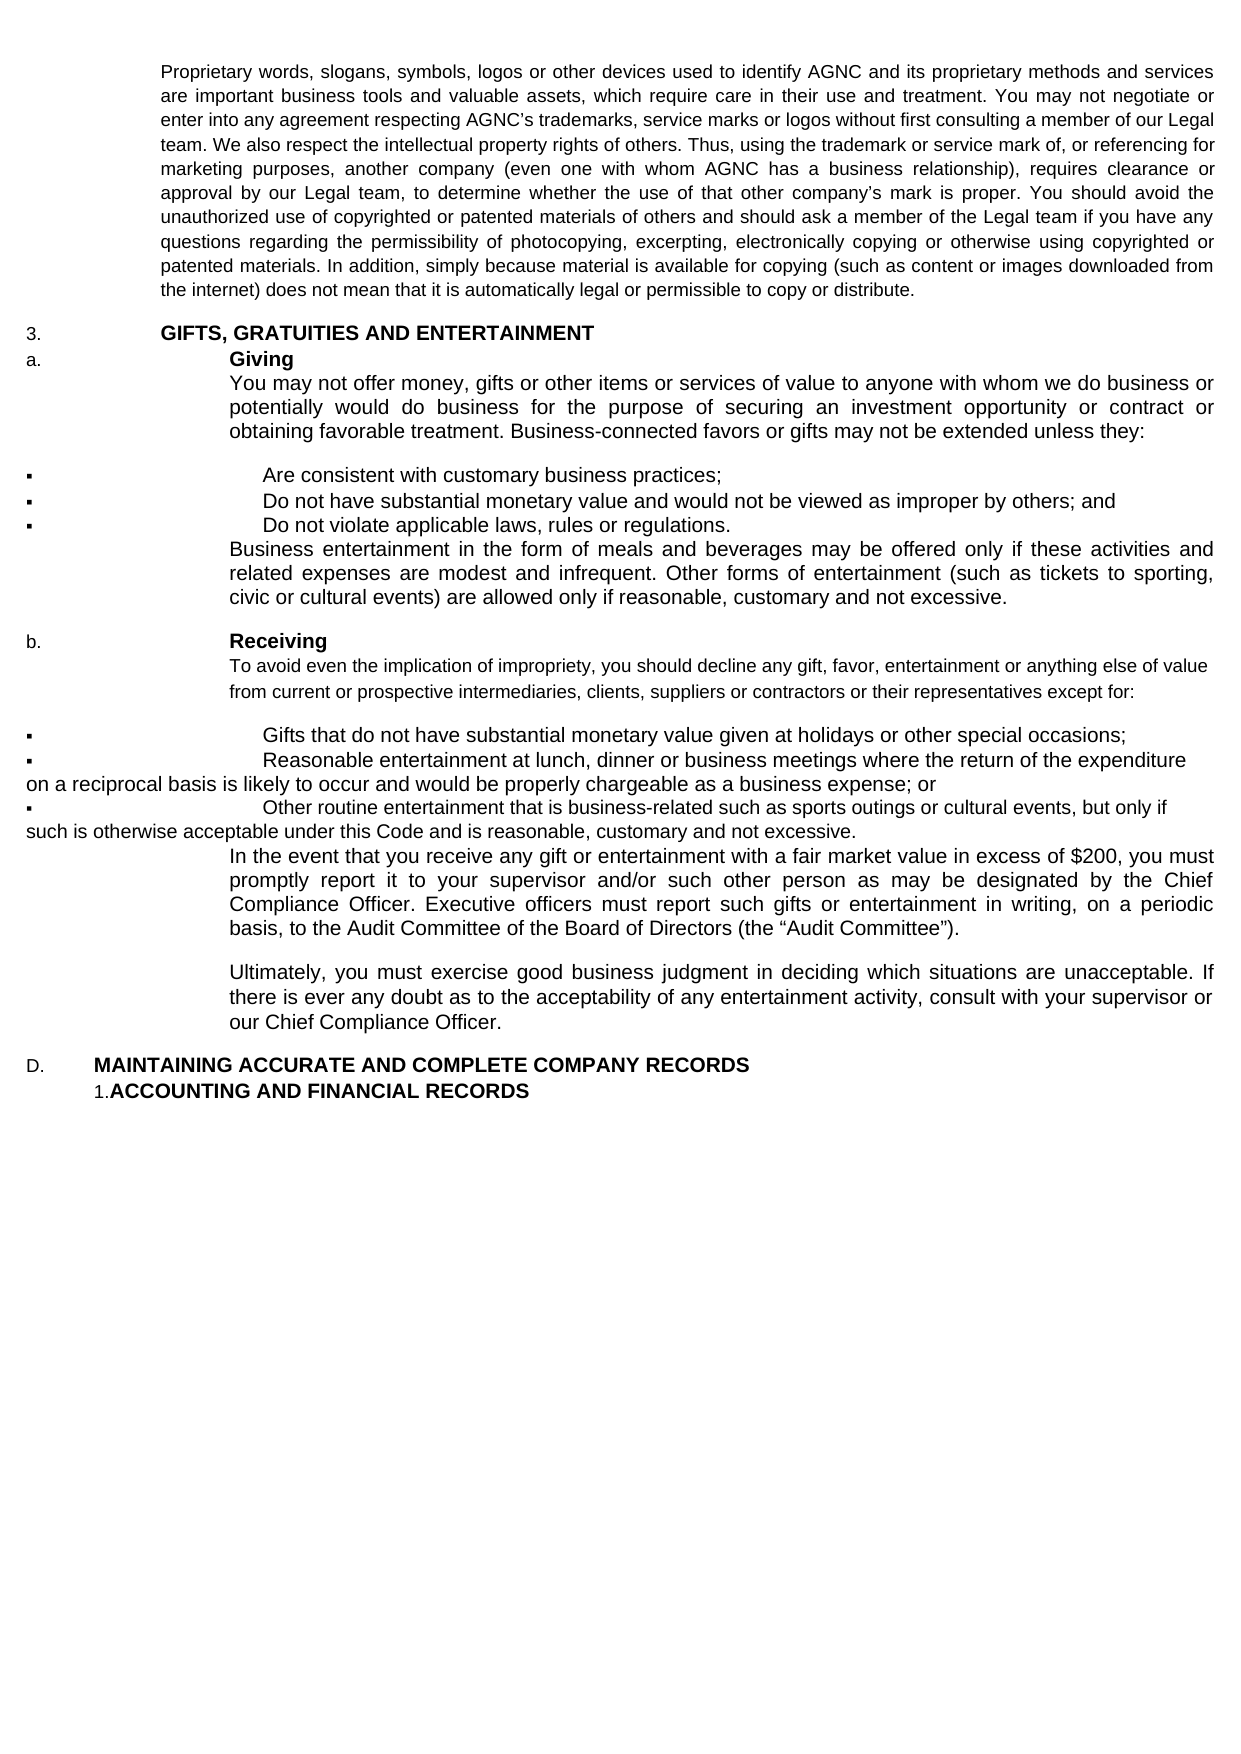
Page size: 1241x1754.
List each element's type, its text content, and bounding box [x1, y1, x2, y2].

list Are consistent with customary business practices; [26, 463, 1215, 487]
list Receiving [26, 628, 1215, 652]
list Gifts that do not have substantial monetary value given at holidays or other special occasions; [26, 723, 1215, 747]
list Do not violate applicable laws, rules or regulations. [26, 513, 1215, 537]
text In the event that you receive any gift or entertainment with a fair market value in excess of $200, you must promptly report it to your supervisor and/or such other person as may be designated by the Chief Compliance Officer. Executive officers must report such gifts or entertainment in writing, on a periodic basis, to the Audit Committee of the Board of Directors (the “Audit Committee”). [229, 843, 1215, 939]
list GIFTS, GRATUITIES AND ENTERTAINMENT [26, 321, 1215, 345]
text 1.ACCOUNTING AND FINANCIAL RECORDS [94, 1079, 1215, 1103]
list Other routine entertainment that is business-related such as sports outings or cultural events, but only if such is otherwise acceptable under this Code and is reasonable, customary and not excessive. [26, 796, 1215, 842]
text To avoid even the implication of impropriety, you should decline any gift, favor, entertainment or anything else of value from current or prospective intermediaries, clients, suppliers or contractors or their representatives except for: [229, 654, 1213, 703]
list Do not have substantial monetary value and would not be viewed as improper by others; and [26, 489, 1215, 513]
list Giving [26, 347, 1215, 371]
list MAINTAINING ACCURATE AND COMPLETE COMPANY RECORDS [26, 1053, 1215, 1077]
text Business entertainment in the form of meals and beverages may be offered only if these activities and related expenses are modest and infrequent. Other forms of entertainment (such as tickets to sporting, civic or cultural events) are allowed only if reasonable, customary and not excessive. [229, 537, 1215, 609]
text You may not offer money, gifts or other items or services of value to anyone with whom we do business or potentially would do business for the purpose of securing an investment opportunity or contract or obtaining favorable treatment. Business-connected favors or gifts may not be extended unless they: [229, 371, 1215, 443]
text Proprietary words, slogans, symbols, logos or other devices used to identify AGNC and its proprietary methods and services are important business tools and valuable assets, which require care in their use and treatment. You may not negotiate or enter into any agreement respecting AGNC’s trademarks, service marks or logos without first consulting a member of our Legal team. We also respect the intellectual property rights of others. Thus, using the trademark or service mark of, or referencing for marketing purposes, another company (even one with whom AGNC has a business relationship), requires clearance or approval by our Legal team, to determine whether the use of that other company’s mark is proper. You should avoid the unauthorized use of copyrighted or patented materials of others and should ask a member of the Legal team if you have any questions regarding the permissibility of photocopying, excerpting, electronically copying or otherwise using copyrighted or patented materials. In addition, simply because material is available for copying (such as content or images downloaded from the internet) does not mean that it is automatically legal or permissible to copy or distribute. [160, 61, 1215, 301]
text Ultimately, you must exercise good business judgment in deciding which situations are unacceptable. If there is ever any doubt as to the acceptability of any entertainment activity, consult with your supervisor or our Chief Compliance Officer. [229, 960, 1215, 1033]
list Reasonable entertainment at lunch, dinner or business meetings where the return of the expenditure on a reciprocal basis is likely to occur and would be properly chargeable as a business expense; or [26, 748, 1215, 796]
